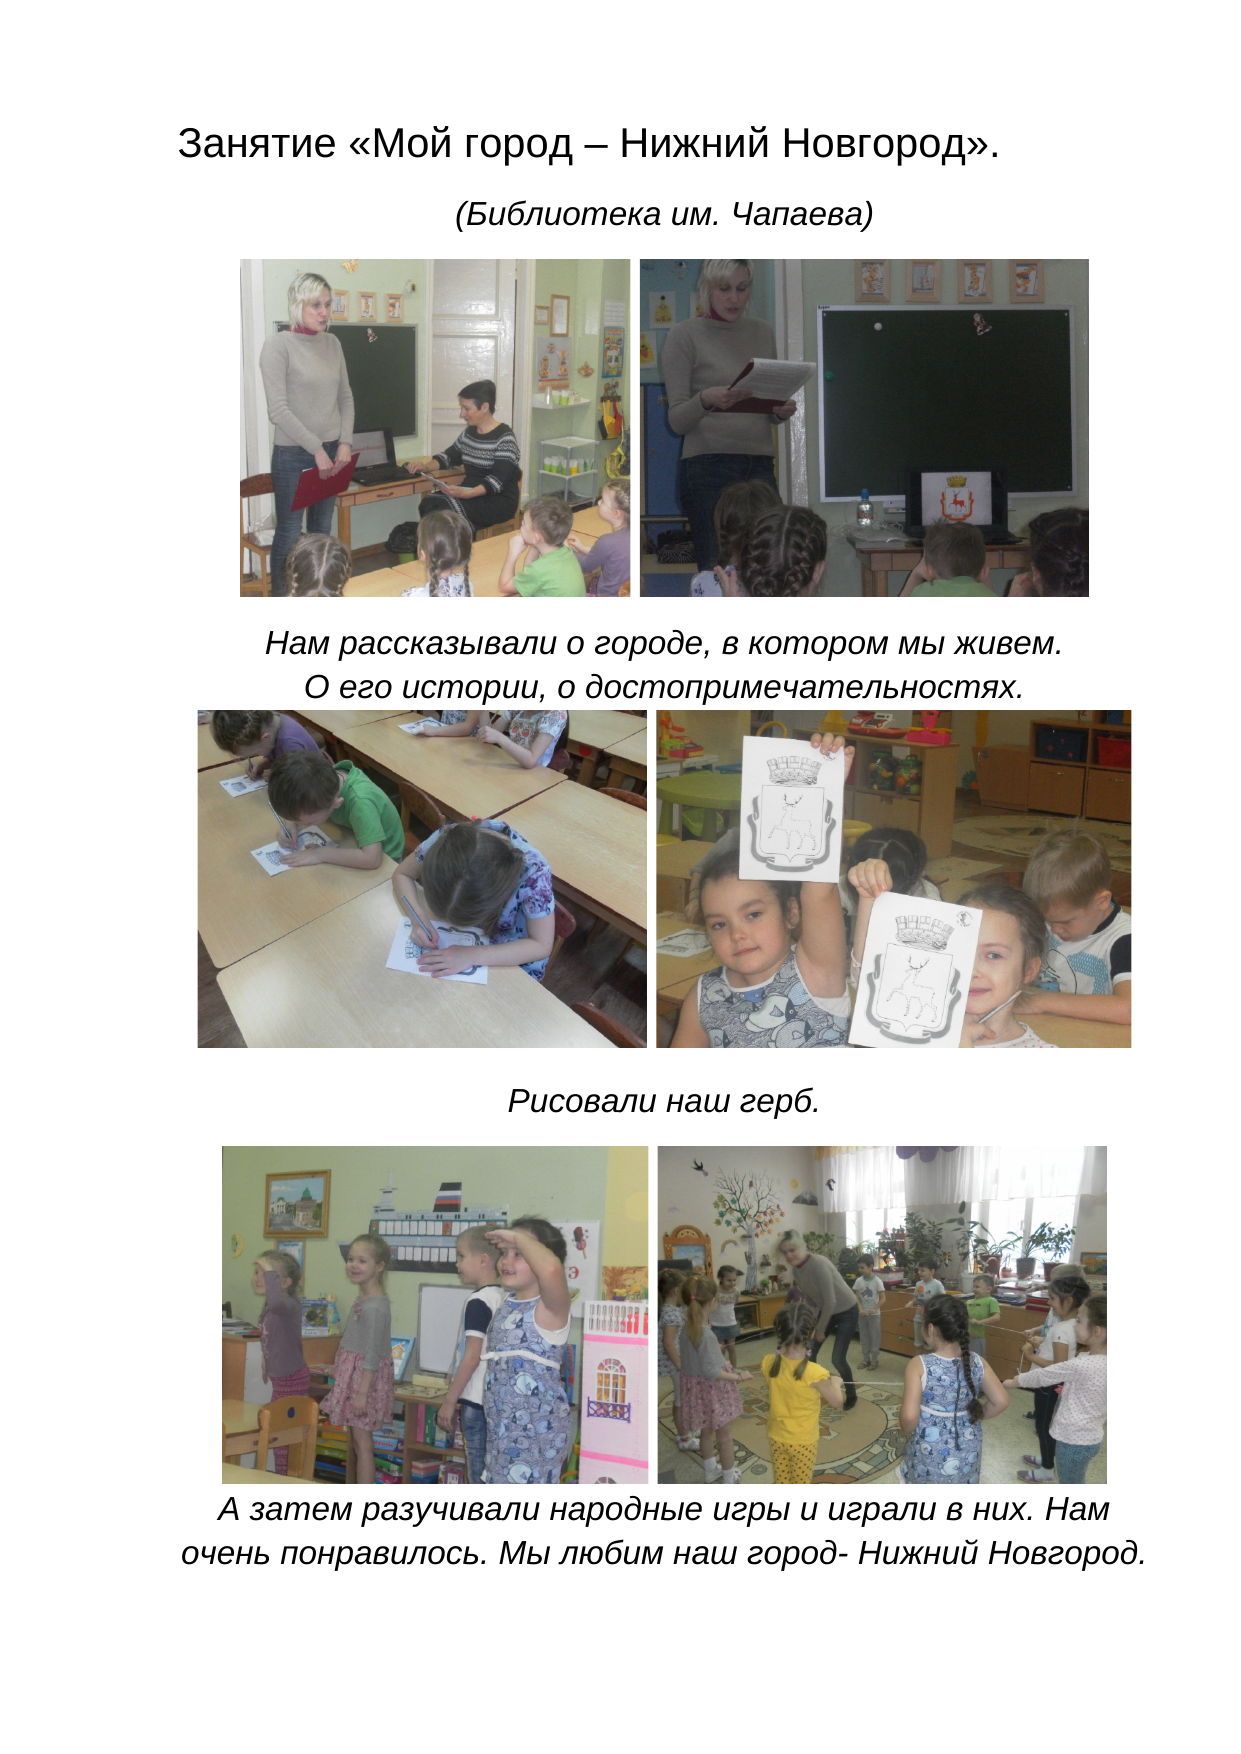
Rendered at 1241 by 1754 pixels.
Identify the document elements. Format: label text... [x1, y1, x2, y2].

text (Библиотека им. Чапаева) [177, 194, 1152, 232]
picture [657, 1146, 1107, 1484]
picture [222, 1146, 649, 1484]
picture [197, 710, 647, 1048]
picture [240, 259, 631, 597]
picture [639, 259, 1089, 597]
picture [656, 710, 1132, 1048]
text Занятие «Мой город – Нижний Новгород». [177, 118, 1152, 166]
text Рисовали наш герб. [177, 1081, 1152, 1119]
